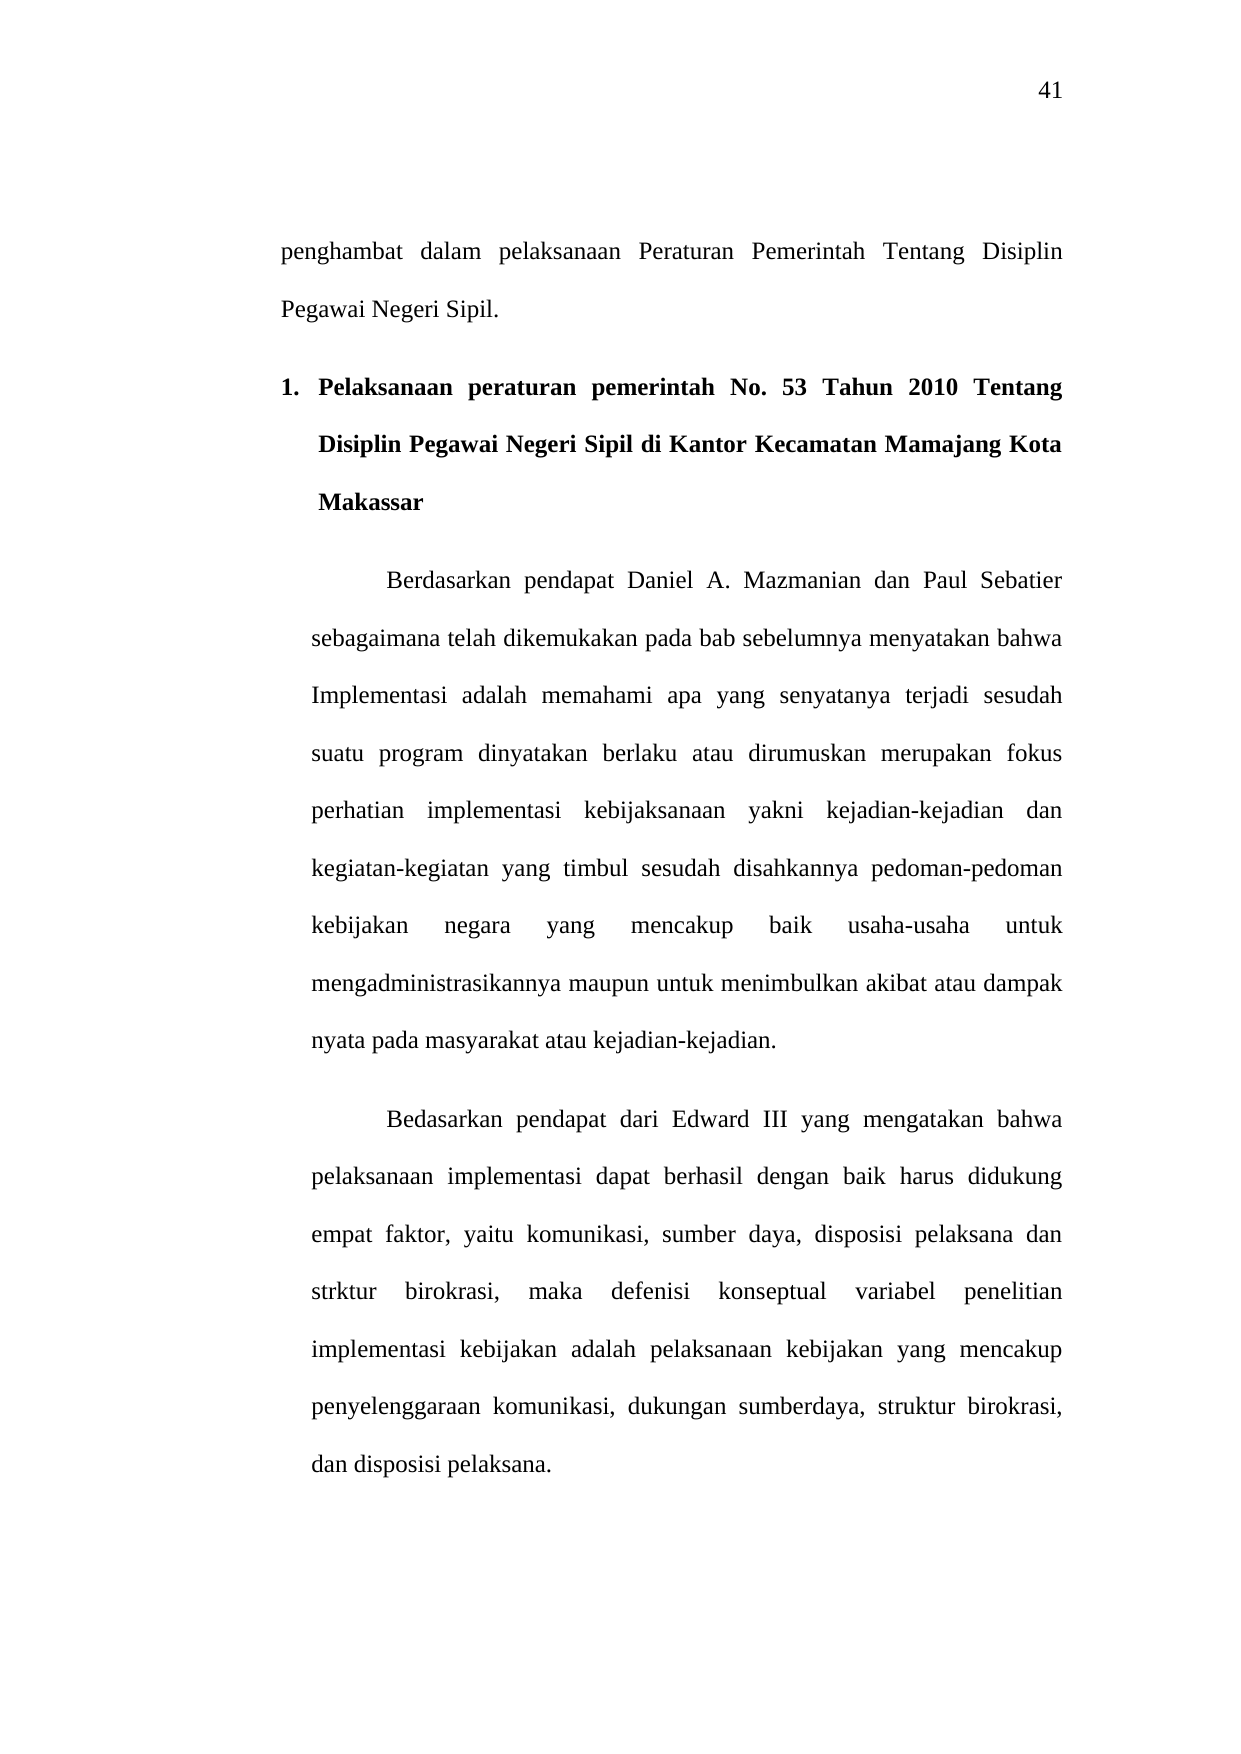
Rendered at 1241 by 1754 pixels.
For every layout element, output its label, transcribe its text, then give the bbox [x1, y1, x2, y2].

list Pelaksanaan peraturan pemerintah No. 53 Tahun 2010 Tentang Disiplin Pegawai Negeri Sipil di Kantor Kecamatan Mamajang Kota Makassar [281, 372, 1063, 516]
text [281, 236, 1063, 322]
text Berdasarkan pendapat Daniel A. Mazmanian dan Paul Sebatier sebagaimana telah dikemukakan pada bab sebelumnya menyatakan bahwa Implementasi adalah memahami apa yang senyatanya terjadi sesudah suatu program dinyatakan berlaku atau dirumuskan merupakan fokus perhatian implementasi kebijaksanaan yakni kejadian-kejadian dan kegiatan-kegiatan yang timbul sesudah disahkannya pedoman-pedoman kebijakan negara yang mencakup baik usaha-usaha untuk mengadministrasikannya maupun untuk menimbulkan akibat atau dampak nyata pada masyarakat atau kejadian-kejadian. [311, 565, 1063, 1054]
text Bedasarkan pendapat dari Edward III yang mengatakan bahwa pelaksanaan implementasi dapat berhasil dengan baik harus didukung empat faktor, yaitu komunikasi, sumber daya, disposisi pelaksana dan strktur birokrasi, maka defenisi konseptual variabel penelitian implementasi kebijakan adalah pelaksanaan kebijakan yang mencakup penyelenggaraan komunikasi, dukungan sumberdaya, struktur birokrasi, dan disposisi pelaksana. [311, 1104, 1063, 1477]
